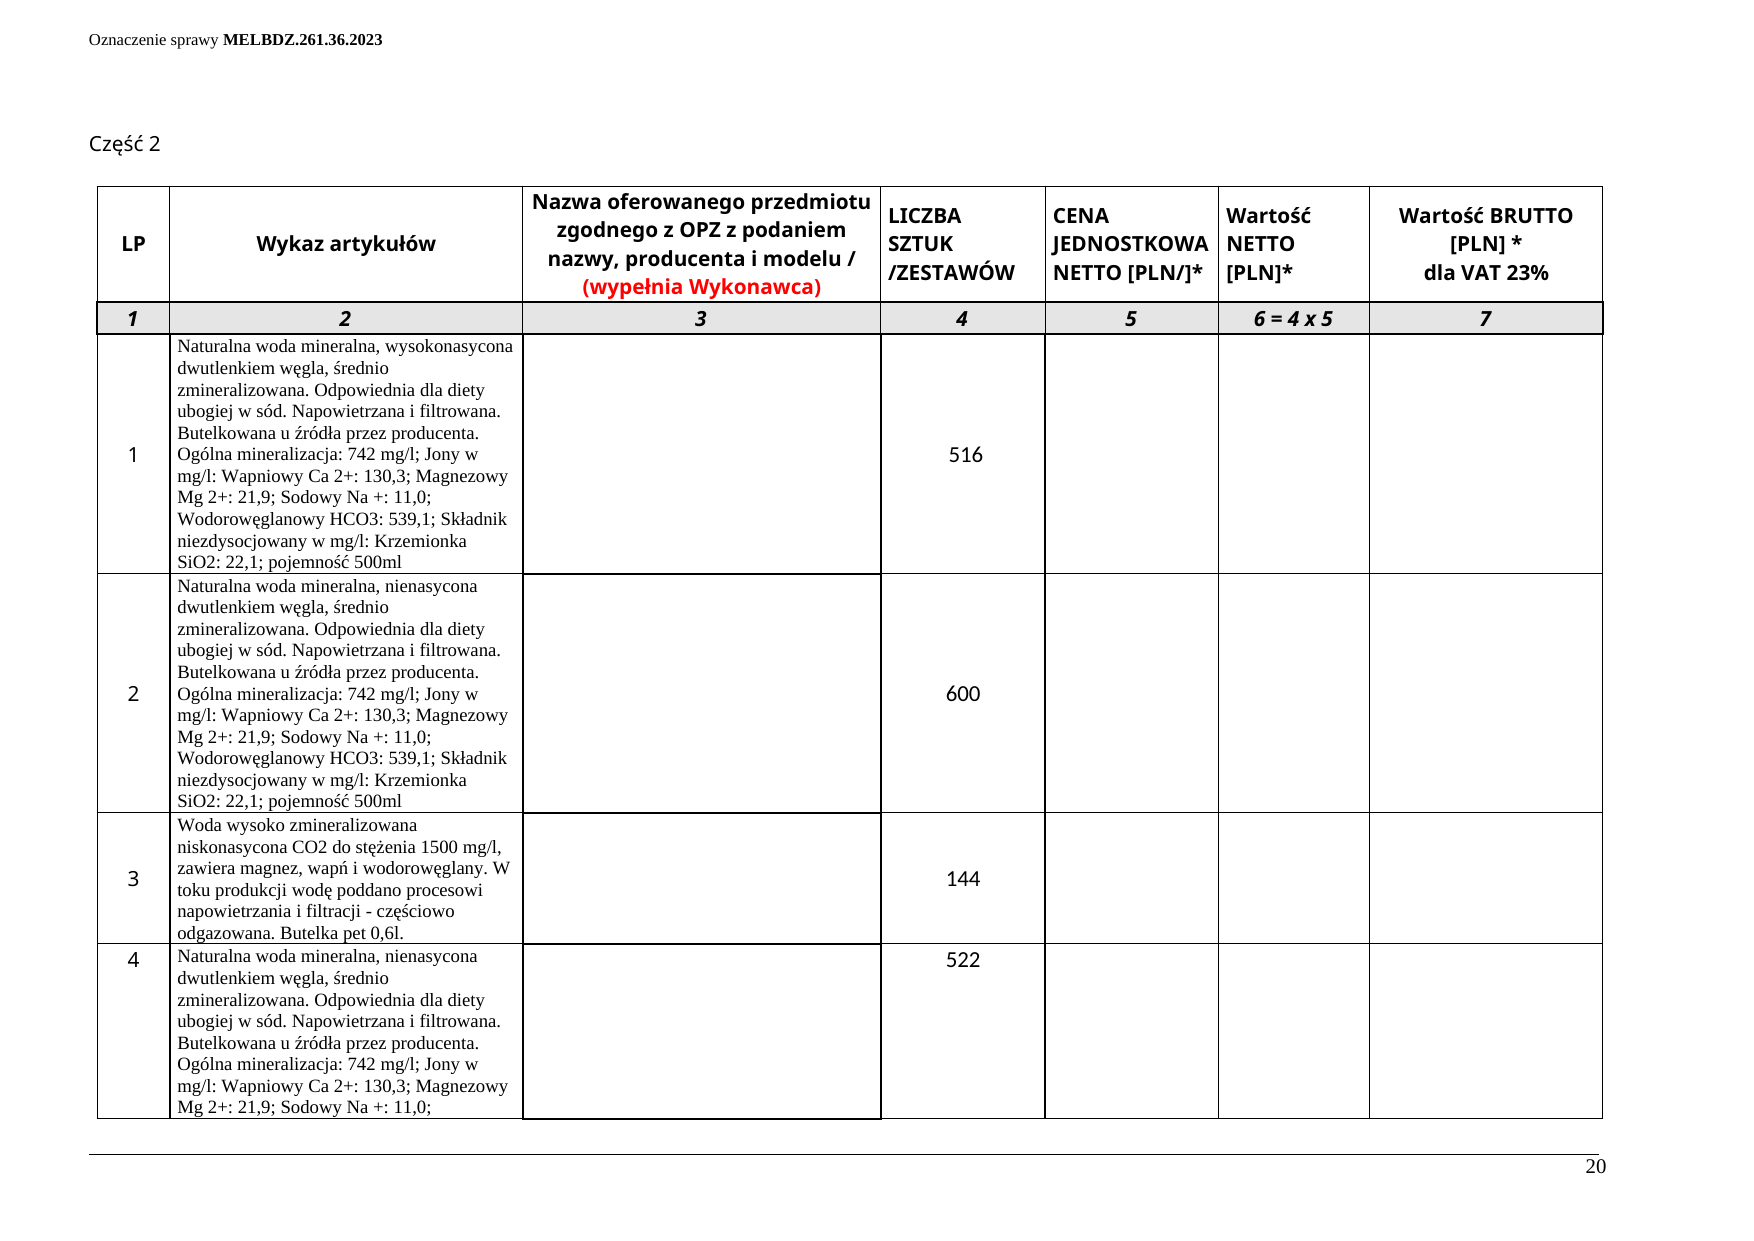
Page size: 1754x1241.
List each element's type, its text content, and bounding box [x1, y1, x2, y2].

text Część 2 [89, 129, 1606, 157]
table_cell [171, 944, 522, 1118]
table_cell [1046, 813, 1218, 943]
table_cell [1370, 813, 1602, 943]
table_header CENA JEDNOSTKOWA NETTO [PLN/]* [1046, 187, 1218, 301]
table_cell [524, 575, 880, 812]
table_header LICZBA SZTUK /ZESTAWÓW [881, 187, 1045, 301]
table_cell [1046, 944, 1218, 1118]
table_cell 516 [882, 335, 1044, 573]
table_cell 2 [98, 574, 169, 812]
table_cell Woda wysoko zmineralizowana niskonasycona CO2 do stężenia 1500 mg/l, zawiera magnez, wapń i wodorowęglany. W toku produkcji wodę poddano procesowi napowietrzania i filtracji - częściowo odgazowana. Butelka pet 0,6l. [171, 813, 522, 943]
table_cell Naturalna woda mineralna, wysokonasycona dwutlenkiem węgla, średnio zmineralizowana. Odpowiednia dla diety ubogiej w sód. Napowietrzana i filtrowana. Butelkowana u źródła przez producenta. Ogólna mineralizacja: 742 mg/l; Jony w mg/l: Wapniowy Ca 2+: 130,3; Magnezowy Mg 2+: 21,9; Sodowy Na +: 11,0; Wodorowęglanowy HCO3: 539,1; Składnik niezdysocjowany w mg/l: Krzemionka SiO2: 22,1; pojemność 500ml [171, 335, 522, 573]
table_cell [1219, 574, 1369, 812]
table_cell 3 [98, 813, 169, 943]
table_cell [1046, 335, 1218, 573]
table_cell 600 [882, 574, 1044, 812]
table_cell [524, 814, 880, 943]
table_cell [1370, 944, 1602, 1118]
table_cell [1370, 574, 1602, 812]
table_header Nazwa oferowanego przedmiotu zgodnego z OPZ z podaniem nazwy, producenta i modelu / (wypełnia Wykonawca) [523, 187, 880, 301]
table_cell 4 [881, 303, 1045, 333]
table_cell 1 [98, 335, 169, 573]
table_header Wykaz artykułów [170, 187, 522, 301]
table_cell [1219, 813, 1369, 943]
table_header Wartość NETTO [PLN]* [1219, 187, 1369, 301]
table_cell [1219, 335, 1369, 573]
table_cell [1219, 944, 1369, 1118]
table_cell [524, 945, 880, 1118]
table_cell 1 [98, 303, 169, 333]
table_cell [524, 335, 880, 573]
table_cell 144 [882, 813, 1044, 943]
table_cell 6 = 4 x 5 [1219, 303, 1369, 333]
table_cell 522 [882, 944, 1044, 1118]
table_cell [1370, 335, 1602, 573]
table_cell 7 [1370, 303, 1602, 333]
table_cell 3 [523, 303, 880, 333]
table_header Wartość BRUTTO [PLN] * dla VAT 23% [1370, 187, 1602, 301]
table_cell Naturalna woda mineralna, nienasycona dwutlenkiem węgla, średnio zmineralizowana. Odpowiednia dla diety ubogiej w sód. Napowietrzana i filtrowana. Butelkowana u źródła przez producenta. Ogólna mineralizacja: 742 mg/l; Jony w mg/l: Wapniowy Ca 2+: 130,3; Magnezowy Mg 2+: 21,9; Sodowy Na +: 11,0; Wodorowęglanowy HCO3: 539,1; Składnik niezdysocjowany w mg/l: Krzemionka SiO2: 22,1; pojemność 500ml [171, 574, 522, 812]
table_cell 2 [170, 303, 522, 333]
table_header LP [98, 187, 169, 301]
table_cell 4 [98, 944, 169, 1118]
table_cell 5 [1046, 303, 1218, 333]
table_cell [1046, 574, 1218, 812]
